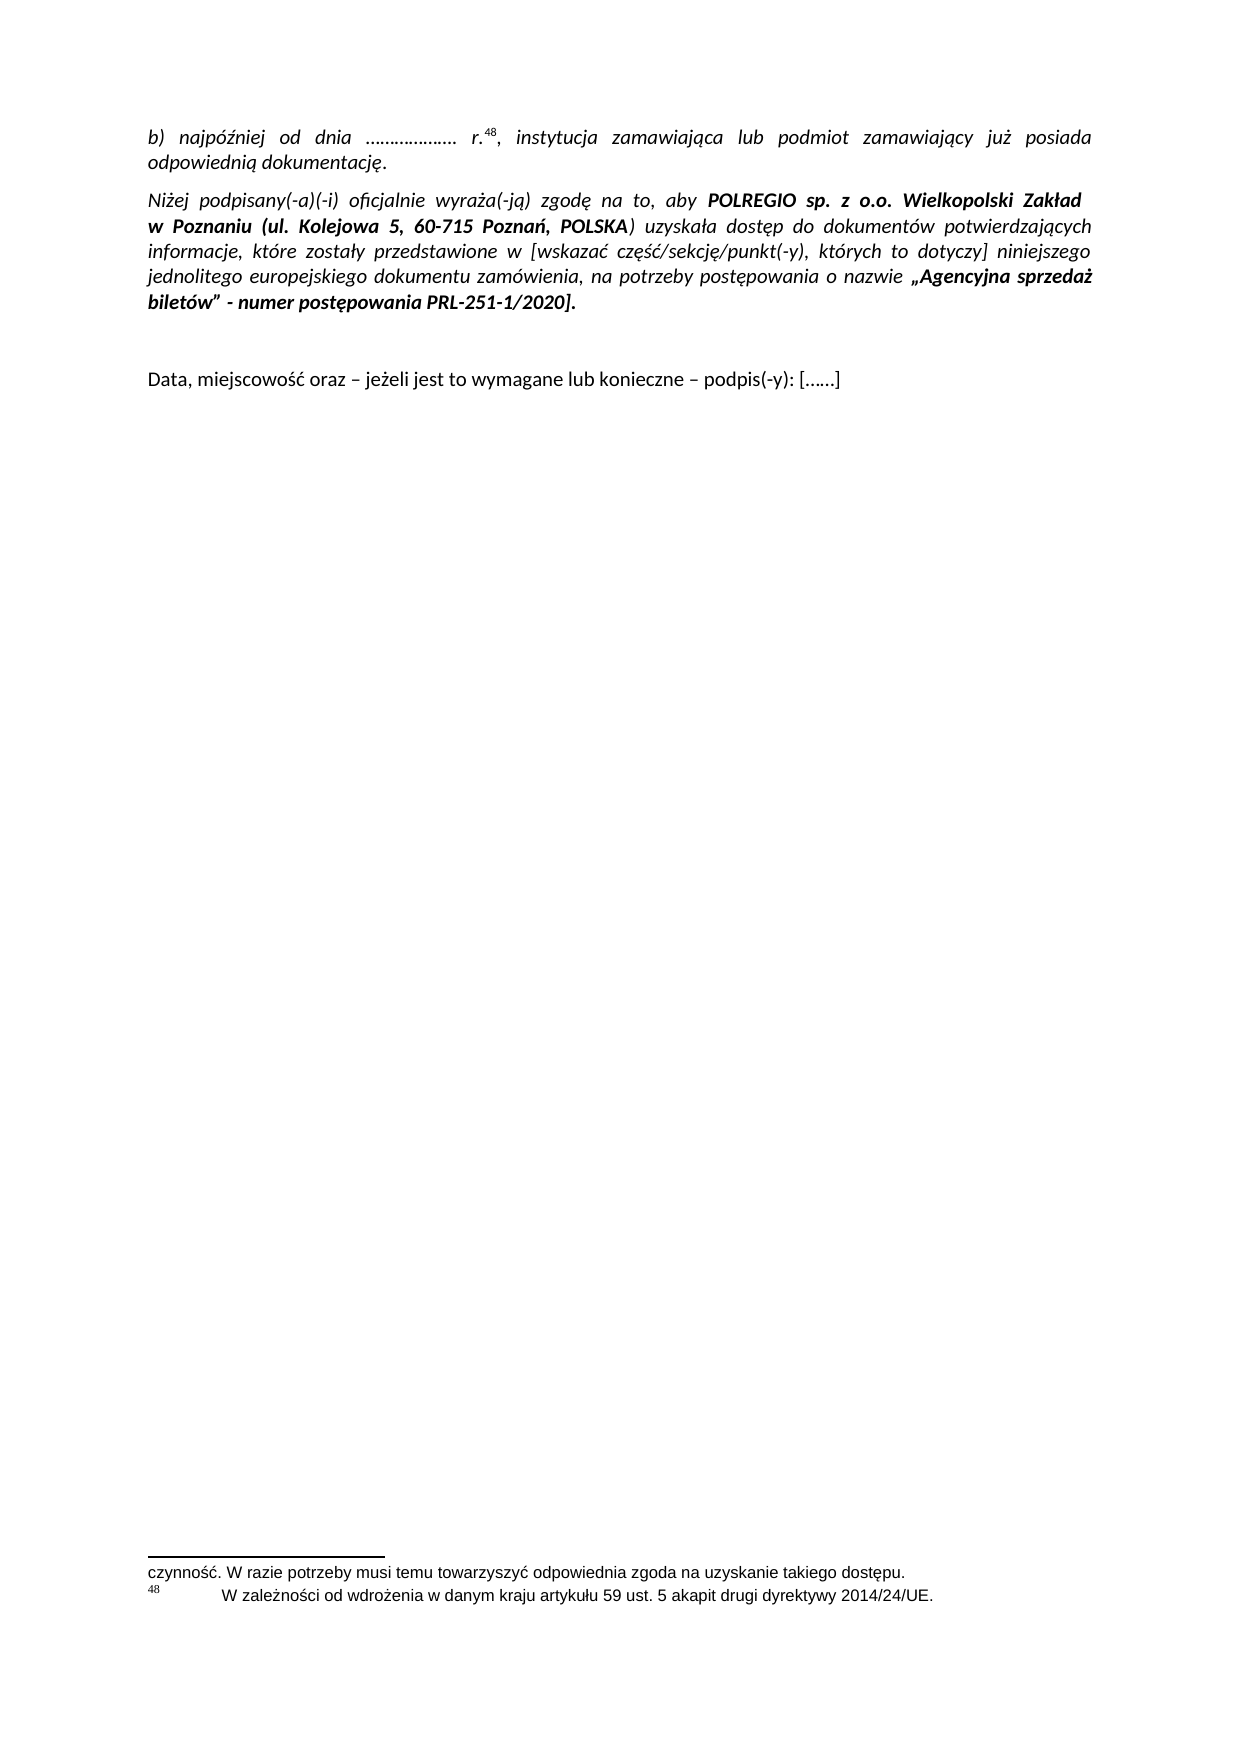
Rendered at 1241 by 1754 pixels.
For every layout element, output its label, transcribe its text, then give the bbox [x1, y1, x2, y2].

text Niżej podpisany(-a)(-i) oficjalnie wyraża(-ją) zgodę na to, aby POLREGIO sp. z o.o. Wielkopolski Zakład w Poznaniu (ul. Kolejowa 5, 60-715 Poznań, POLSKA) uzyskała dostęp do dokumentów potwierdzających informacje, które zostały przedstawione w [wskazać część/sekcję/punkt(-y), których to dotyczy] niniejszego jednolitego europejskiego dokumentu zamówienia, na potrzeby postępowania o nazwie „Agencyjna sprzedaż biletów” - numer postępowania PRL-251-1/2020]. [148, 187, 1092, 314]
text b) najpóźniej od dnia ………………. r., instytucja zamawiająca lub podmiot zamawiający już posiada odpowiednią dokumentację. [148, 124, 1092, 175]
text Data, miejscowość oraz – jeżeli jest to wymagane lub konieczne – podpis(-y): [……] [148, 366, 1092, 391]
